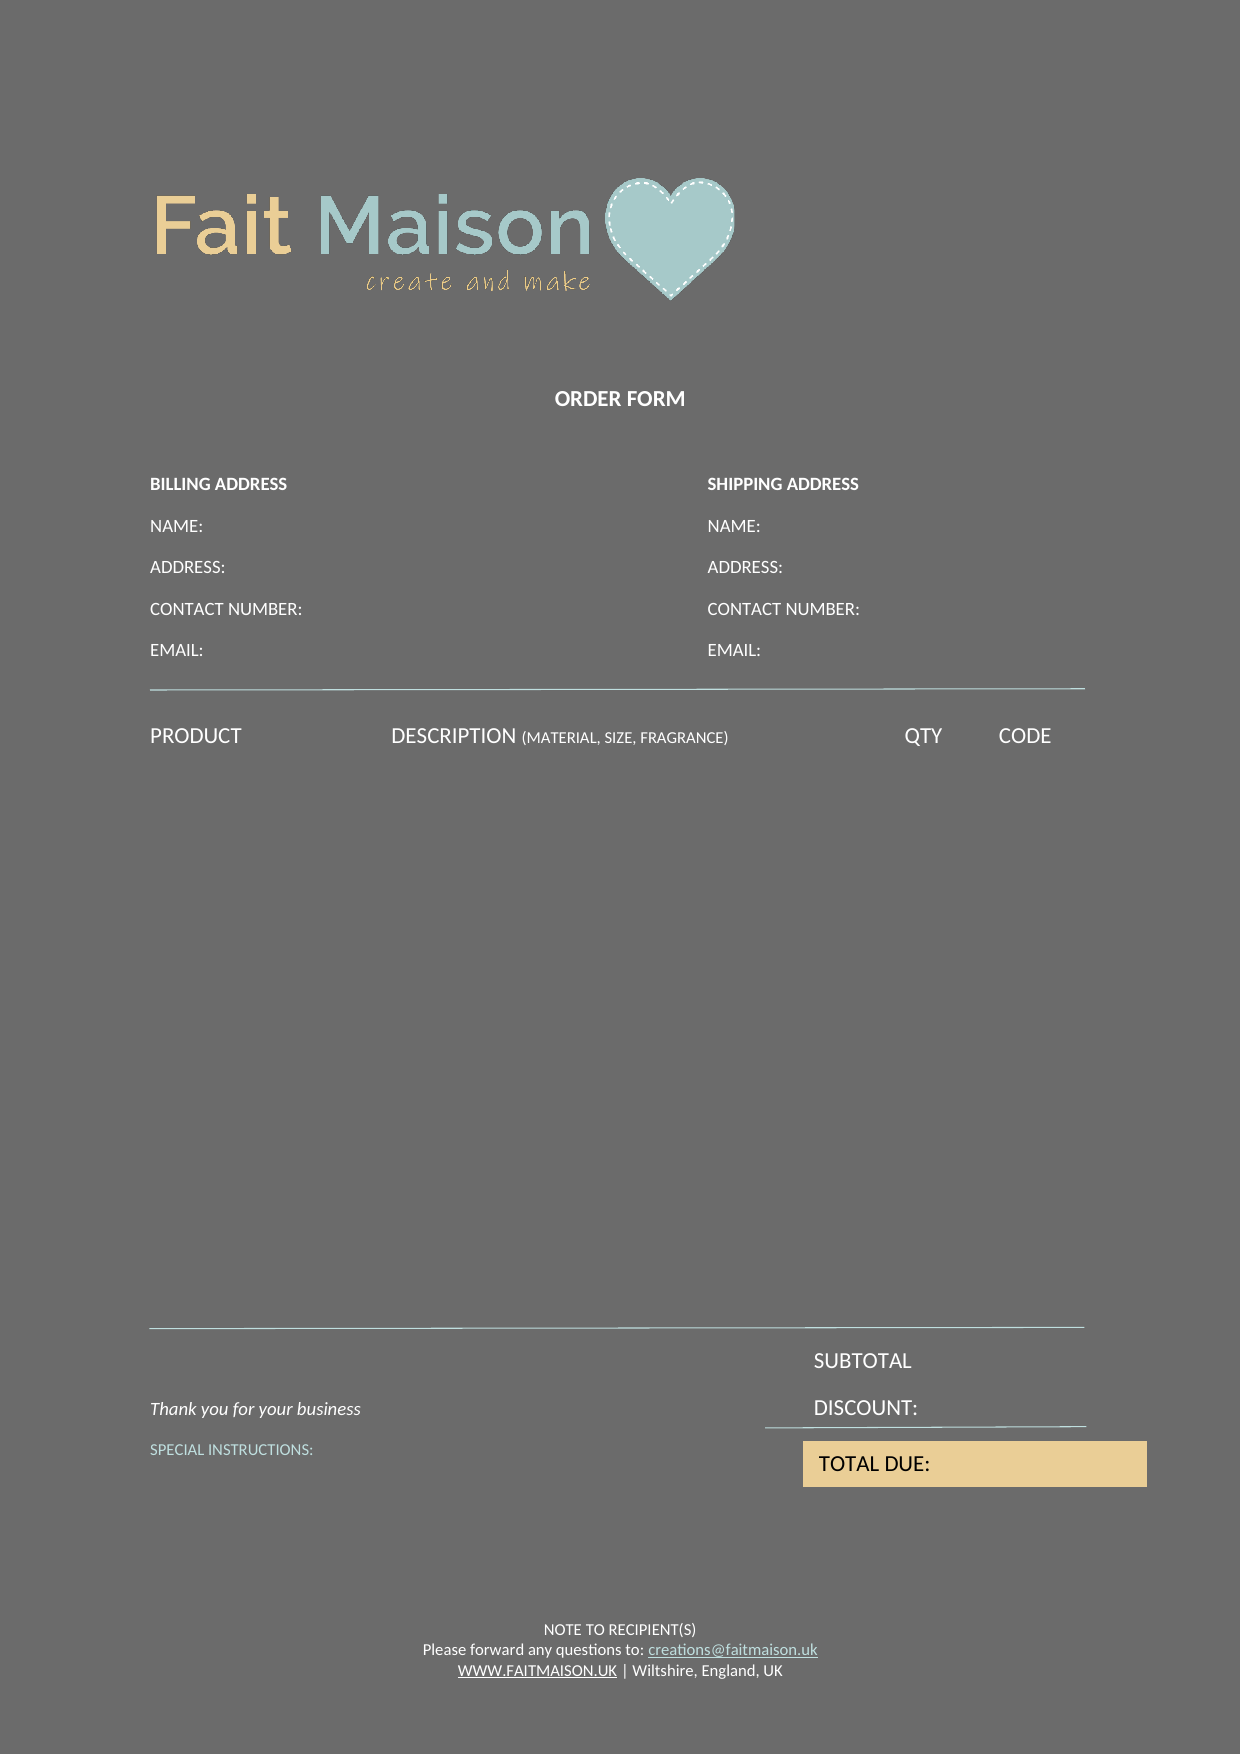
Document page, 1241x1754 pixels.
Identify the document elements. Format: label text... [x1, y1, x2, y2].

text SPECIAL INSTRUCTIONS: [150, 1439, 1090, 1460]
text PRODUCT DESCRIPTION (MATERIAL, SIZE, FRAGRANCE) QTY CODE [150, 721, 1090, 749]
text NAME: NAME: [150, 514, 1090, 537]
text ORDER FORM [150, 384, 1090, 412]
text SUBTOTAL [150, 1346, 1090, 1374]
text EMAIL: EMAIL: [150, 638, 1090, 661]
text CONTACT NUMBER: CONTACT NUMBER: [150, 597, 1090, 619]
text BILLING ADDRESS SHIPPING ADDRESS [150, 473, 1090, 496]
picture [150, 171, 735, 307]
text ADDRESS: ADDRESS: [150, 555, 1090, 578]
text Thank you for your business DISCOUNT: [150, 1393, 1090, 1421]
